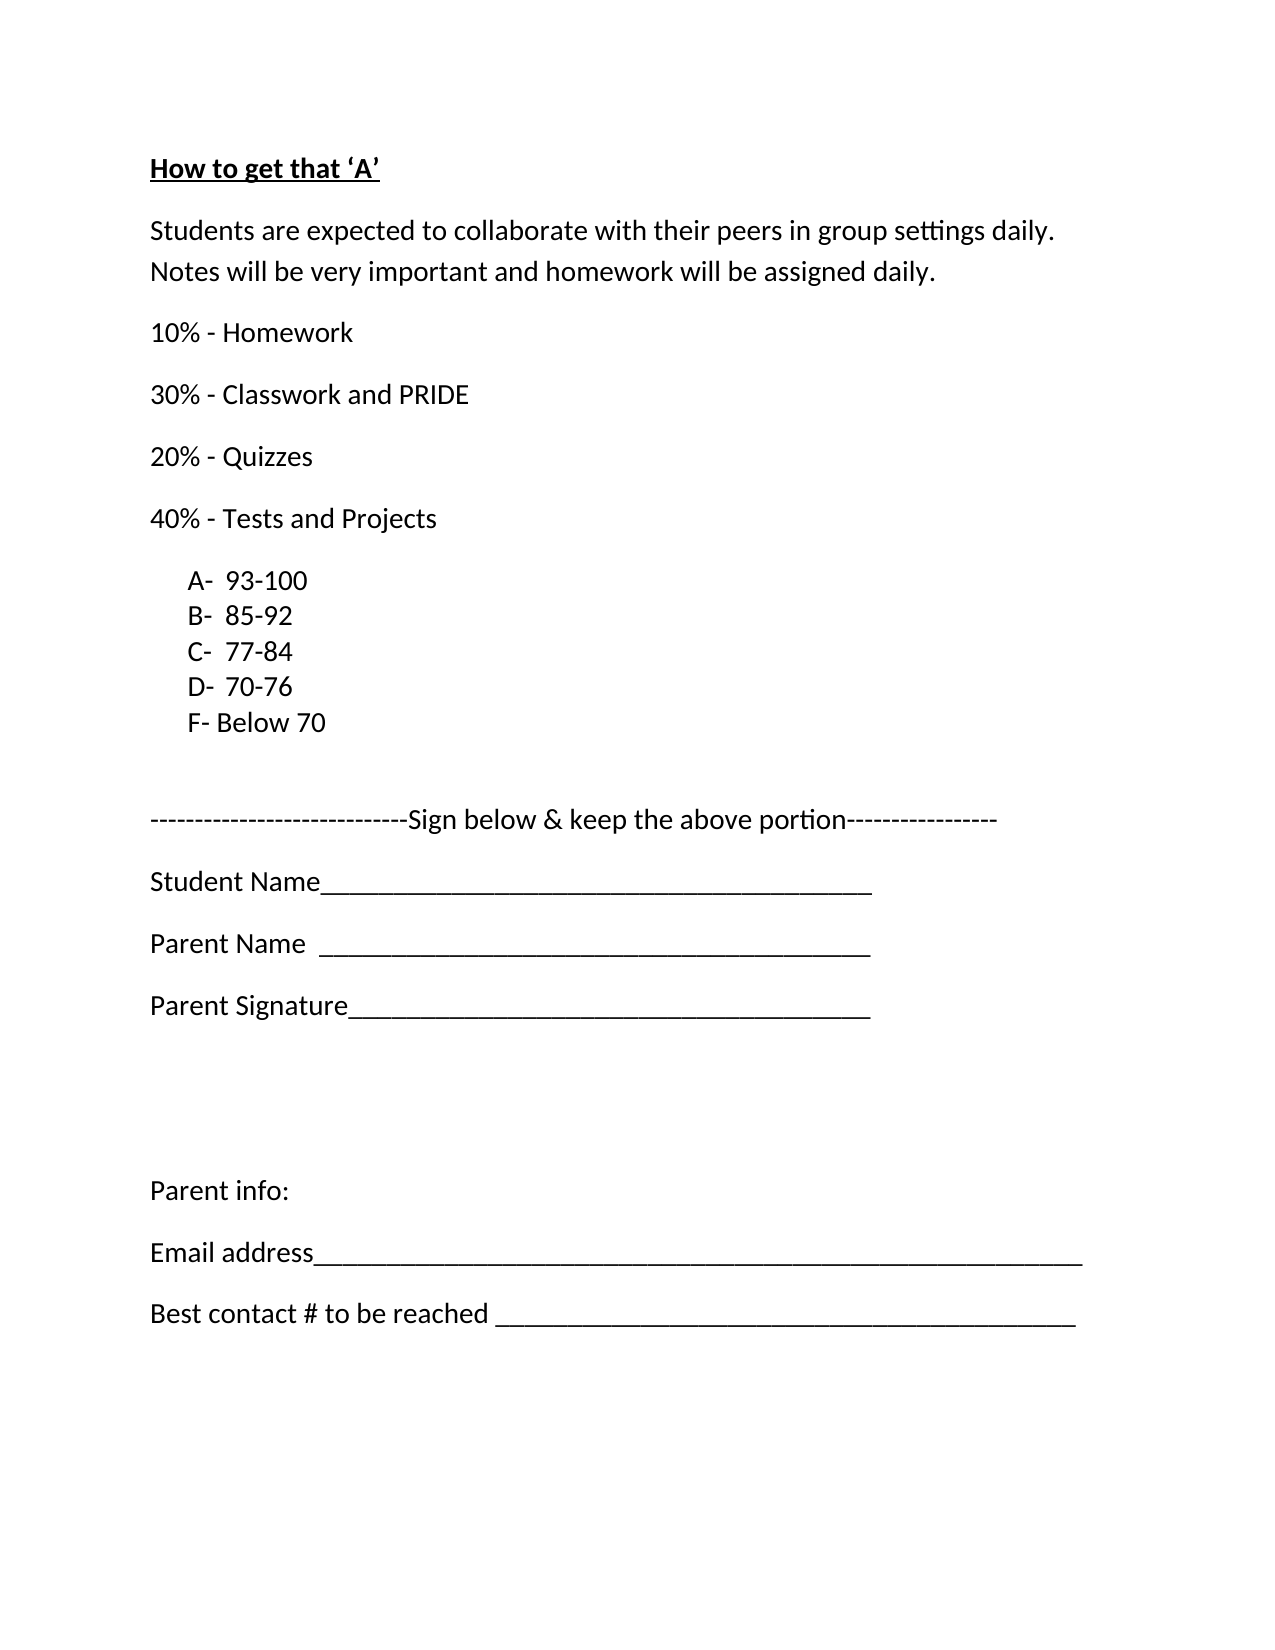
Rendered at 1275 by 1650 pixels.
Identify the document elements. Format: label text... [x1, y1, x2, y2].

text Parent Name ______________________________________ [150, 925, 1125, 961]
list 70-76 [187, 668, 1125, 704]
text Student Name______________________________________ [150, 863, 1125, 899]
text Best contact # to be reached ________________________________________ [150, 1296, 1125, 1331]
text Students are expected to collaborate with their peers in group settings daily. Notes will be very important and homework will be assigned daily. [150, 212, 1125, 288]
list 77-84 [187, 633, 1125, 668]
text 20% - Quizzes [150, 438, 1125, 474]
text 30% - Classwork and PRIDE [150, 376, 1125, 412]
list 85-92 [187, 597, 1125, 633]
text 40% - Tests and Projects [150, 500, 1125, 535]
text Parent info: [150, 1172, 1125, 1208]
text F- Below 70 [187, 704, 1125, 740]
text Parent Signature____________________________________ [150, 987, 1125, 1022]
list 93-100 [187, 562, 1125, 597]
text -----------------------------Sign below & keep the above portion----------------- [150, 801, 1125, 837]
text How to get that ‘A’ [150, 150, 1125, 186]
text Email address_____________________________________________________ [150, 1234, 1125, 1269]
text 10% - Homework [150, 314, 1125, 350]
